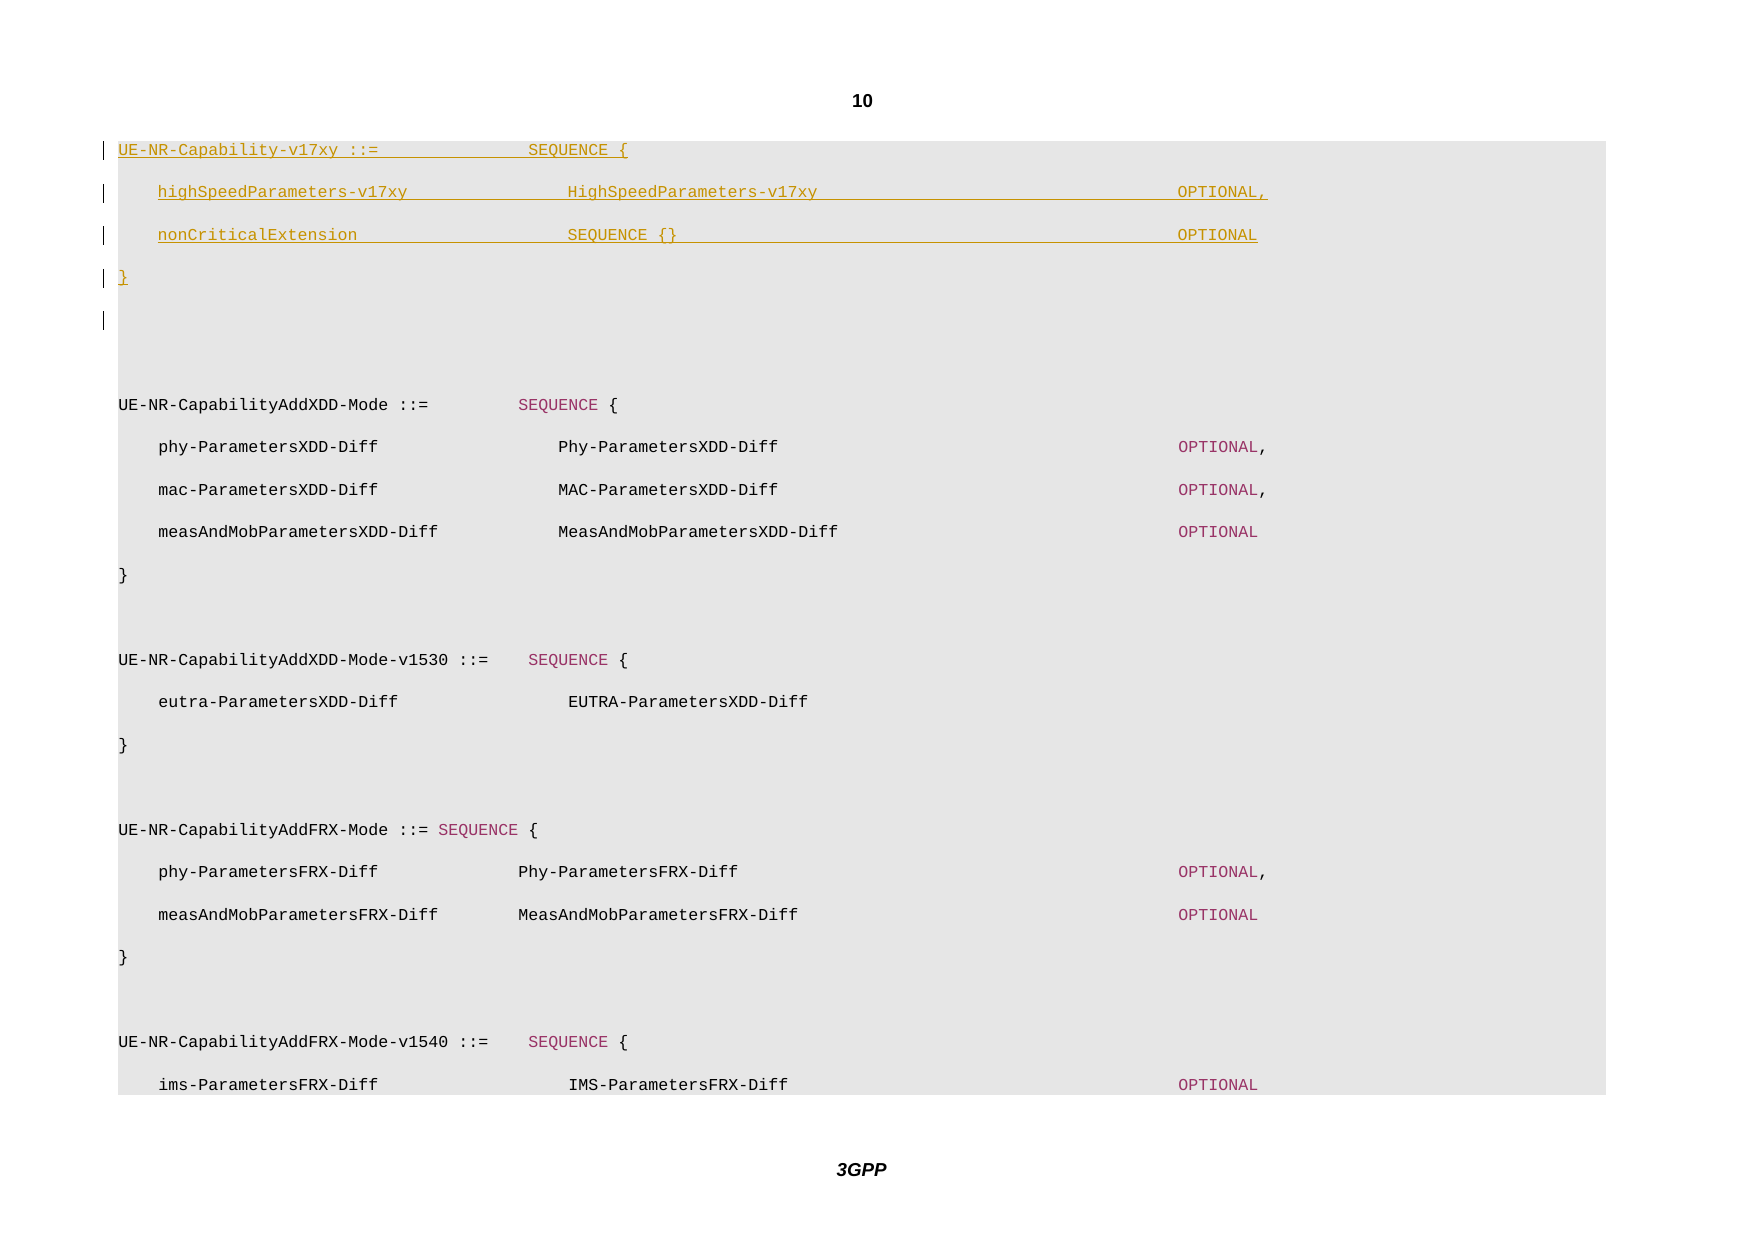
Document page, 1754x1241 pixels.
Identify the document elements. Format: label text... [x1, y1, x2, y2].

text mac-ParametersXDD-Diff MAC-ParametersXDD-Diff OPTIONAL, [118, 481, 1606, 500]
text ims-ParametersFRX-Diff IMS-ParametersFRX-Diff OPTIONAL [118, 1076, 1606, 1095]
text UE-NR-CapabilityAddFRX-Mode ::= SEQUENCE { [118, 821, 1606, 840]
text UE-NR-CapabilityAddXDD-Mode ::= SEQUENCE { [118, 396, 1606, 415]
text } [118, 736, 1606, 755]
text phy-ParametersXDD-Diff Phy-ParametersXDD-Diff OPTIONAL, [118, 439, 1606, 458]
text UE-NR-CapabilityAddFRX-Mode-v1540 ::= SEQUENCE { [118, 1034, 1606, 1053]
text measAndMobParametersFRX-Diff MeasAndMobParametersFRX-Diff OPTIONAL [118, 906, 1606, 925]
text } [118, 949, 1606, 968]
text } [118, 566, 1606, 585]
text UE-NR-CapabilityAddXDD-Mode-v1530 ::= SEQUENCE { [118, 651, 1606, 670]
text phy-ParametersFRX-Diff Phy-ParametersFRX-Diff OPTIONAL, [118, 864, 1606, 883]
text measAndMobParametersXDD-Diff MeasAndMobParametersXDD-Diff OPTIONAL [118, 524, 1606, 543]
text eutra-ParametersXDD-Diff EUTRA-ParametersXDD-Diff [118, 694, 1606, 713]
